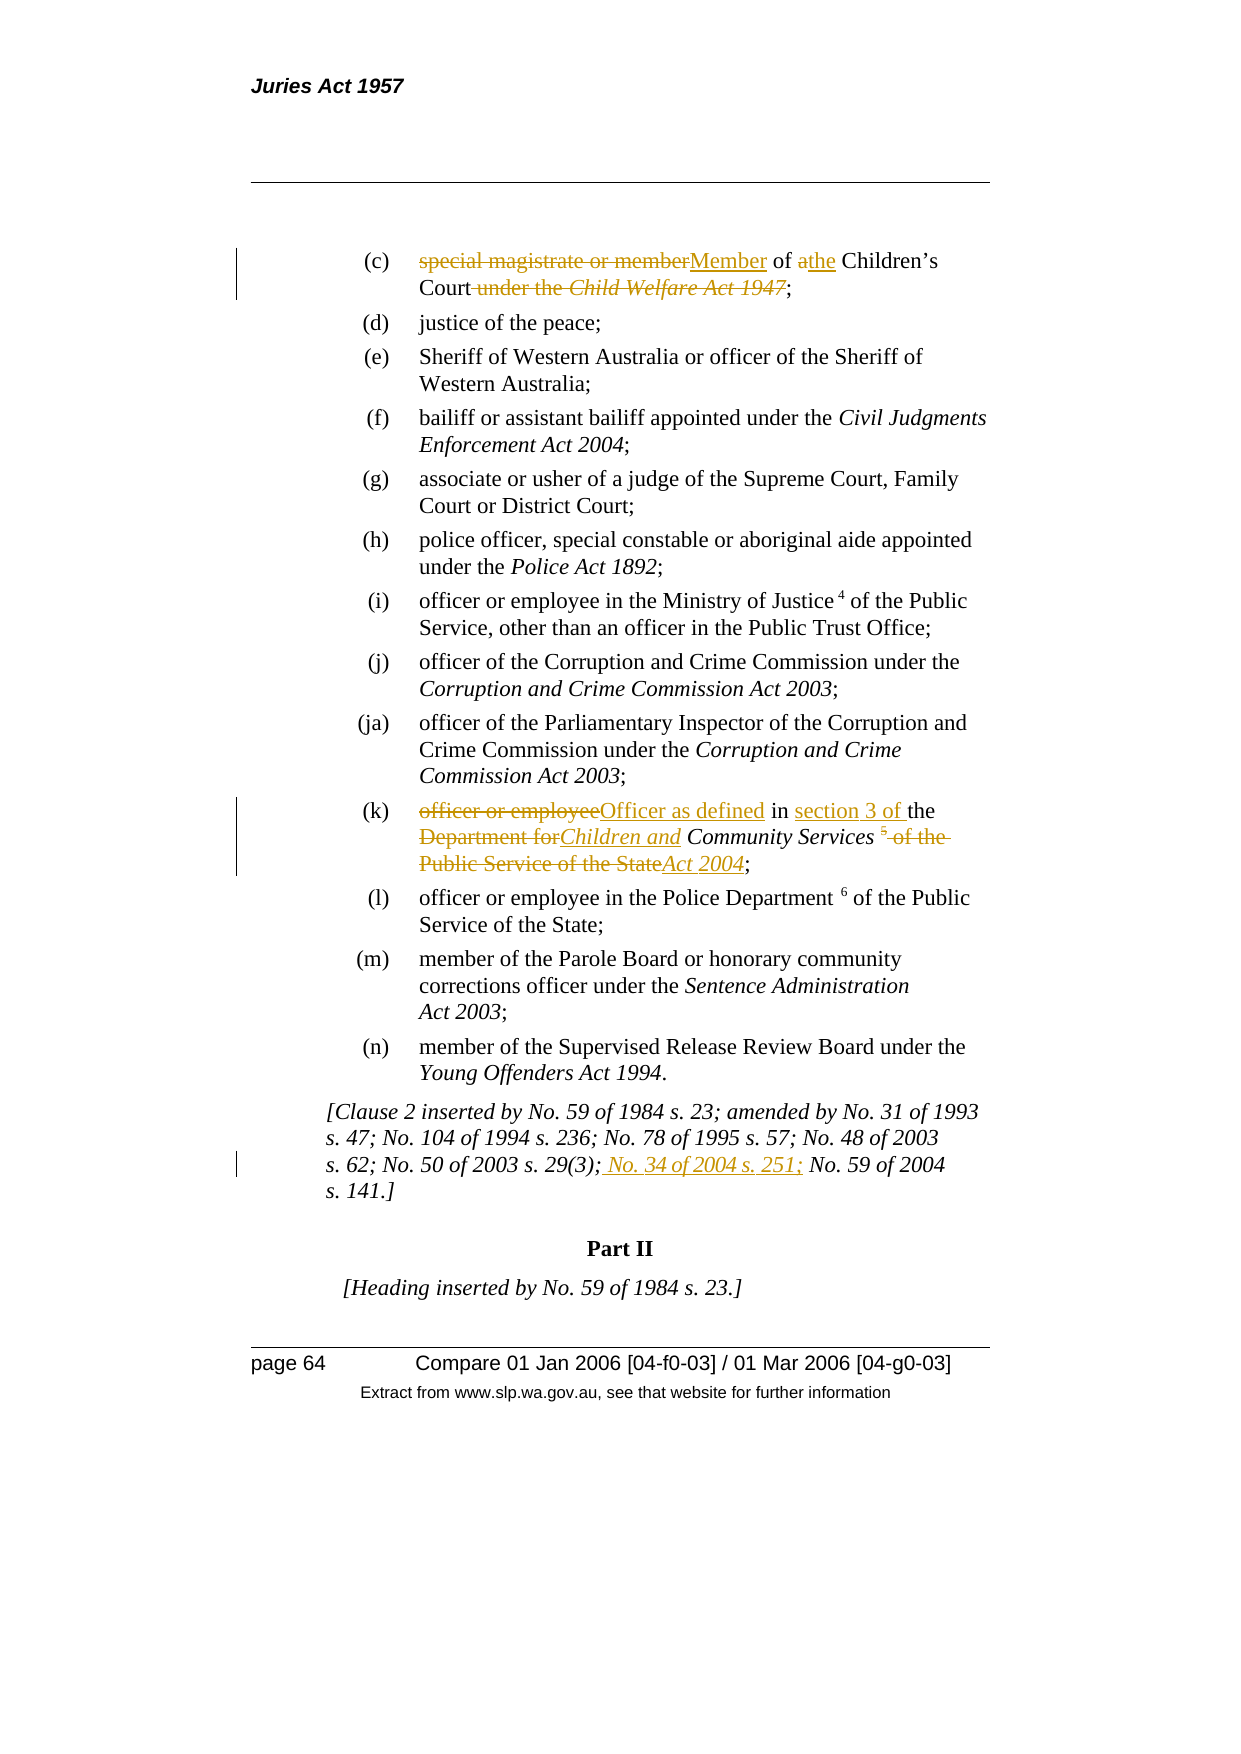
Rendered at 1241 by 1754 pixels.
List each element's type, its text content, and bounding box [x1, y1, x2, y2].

subtitle Part II [251, 1234, 990, 1262]
text (i) officer or employee in the Ministry of Justice 4 of the Public Service, other than an officer in the Public Trust Office; [251, 587, 990, 640]
text (k) in the Community Services ; [251, 797, 990, 876]
text (n) member of the Supervised Release Review Board under the Young Offenders Act 1994. [251, 1033, 990, 1085]
text [Clause 2 inserted by No. 59 of 1984 s. 23; amended by No. 31 of 1993 s. 47; No. 104 of 1994 s. 236; No. 78 of 1995 s. 57; No. 48 of 2003 s. 62; No. 50 of 2003 s. 29(3); No. 59 of 2004 s. 141.] [326, 1098, 990, 1203]
text (j) officer of the Corruption and Crime Commission under the Corruption and Crime Commission Act 2003; [251, 648, 990, 701]
text (f) bailiff or assistant bailiff appointed under the Civil Judgments Enforcement Act 2004; [251, 404, 990, 457]
subtitle [Heading inserted by No. 59 of 1984 s. 23.] [251, 1274, 990, 1301]
text (d) justice of the peace; [251, 308, 990, 335]
text (e) Sheriff of Western Australia or officer of the Sheriff of Western Australia; [251, 343, 990, 396]
text (m) member of the Parole Board or honorary community corrections officer under the Sentence Administration Act 2003; [251, 945, 990, 1024]
text (l) officer or employee in the Police Department 6 of the Public Service of the State; [251, 884, 990, 937]
text (c) of Children’s Court; [251, 247, 990, 300]
text (ja) officer of the Parliamentary Inspector of the Corruption and Crime Commission under the Corruption and Crime Commission Act 2003; [251, 709, 990, 788]
text (h) police officer, special constable or aboriginal aide appointed under the Police Act 1892; [251, 526, 990, 579]
text (g) associate or usher of a judge of the Supreme Court, Family Court or District Court; [251, 465, 990, 518]
